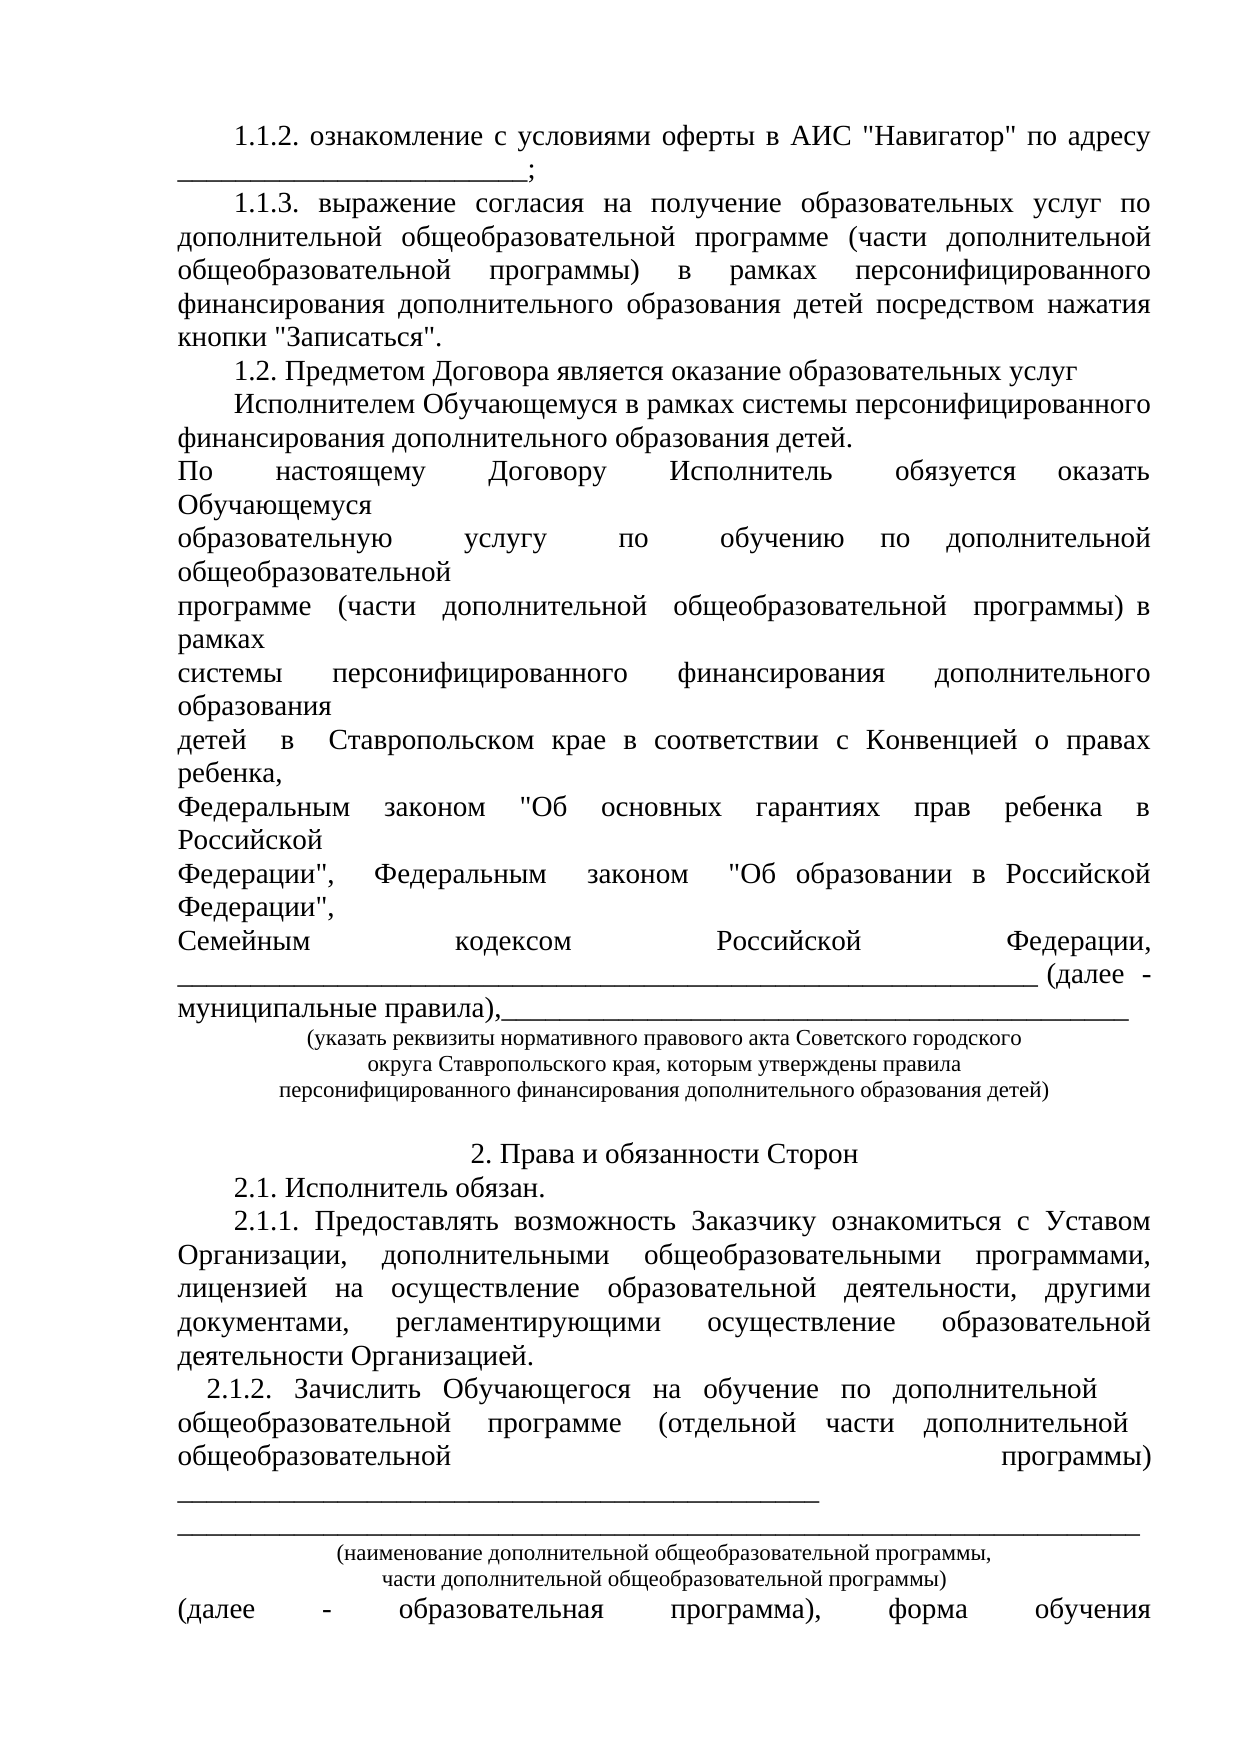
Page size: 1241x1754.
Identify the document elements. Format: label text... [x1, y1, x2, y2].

text Федерации", Федеральным законом "Об образовании в Российской Федерации", [177, 856, 1152, 923]
text Федеральным законом "Об основных гарантиях прав ребенка в Российской [177, 789, 1152, 856]
text 2.1.2. Зачислить Обучающегося на обучение по дополнительной [177, 1371, 1152, 1405]
text детей в Ставропольском крае в соответствии с Конвенцией о правах ребенка, [177, 722, 1152, 789]
text 1.1.2. ознакомление с условиями оферты в АИС "Навигатор" по адресу ________________________; [177, 118, 1152, 185]
text По настоящему Договору Исполнитель обязуется оказать Обучающемуся [177, 453, 1152, 521]
text системы персонифицированного финансирования дополнительного образования [177, 655, 1152, 722]
text Семейным кодексом Российской Федерации, ___________________________________________________________ (далее - муниципальные правила),___________________________________________ [177, 923, 1152, 1024]
text образовательную услугу по обучению по дополнительной общеобразовательной [177, 521, 1152, 588]
text 2.1. Исполнитель обязан. [177, 1170, 1152, 1203]
text общеобразовательной программы) ____________________________________________ [177, 1438, 1152, 1505]
text 1.1.3. выражение согласия на получение образовательных услуг по дополнительной общеобразовательной программе (части дополнительной общеобразовательной программы) в рамках персонифицированного финансирования дополнительного образования детей посредством нажатия кнопки "Записаться". [177, 185, 1152, 353]
text округа Ставропольского края, которым утверждены правила [177, 1050, 1152, 1076]
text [177, 1592, 1152, 1625]
text 2. Права и обязанности Сторон [177, 1136, 1152, 1170]
text персонифицированного финансирования дополнительного образования детей) [177, 1076, 1152, 1103]
text 1.2. Предметом Договора является оказание образовательных услуг [177, 353, 1152, 386]
text программе (части дополнительной общеобразовательной программы) в рамках [177, 588, 1152, 655]
text части дополнительной общеобразовательной программы) [177, 1565, 1152, 1592]
text (наименование дополнительной общеобразовательной программы, [177, 1539, 1152, 1565]
text __________________________________________________________________ [177, 1505, 1152, 1539]
text (указать реквизиты нормативного правового акта Советского городского [177, 1024, 1152, 1050]
text Исполнителем Обучающемуся в рамках системы персонифицированного финансирования дополнительного образования детей. [177, 386, 1152, 453]
text общеобразовательной программе (отдельной части дополнительной [177, 1405, 1152, 1438]
text 2.1.1. Предоставлять возможность Заказчику ознакомиться с Уставом Организации, дополнительными общеобразовательными программами, лицензией на осуществление образовательной деятельности, другими документами, регламентирующими осуществление образовательной деятельности Организацией. [177, 1203, 1152, 1371]
